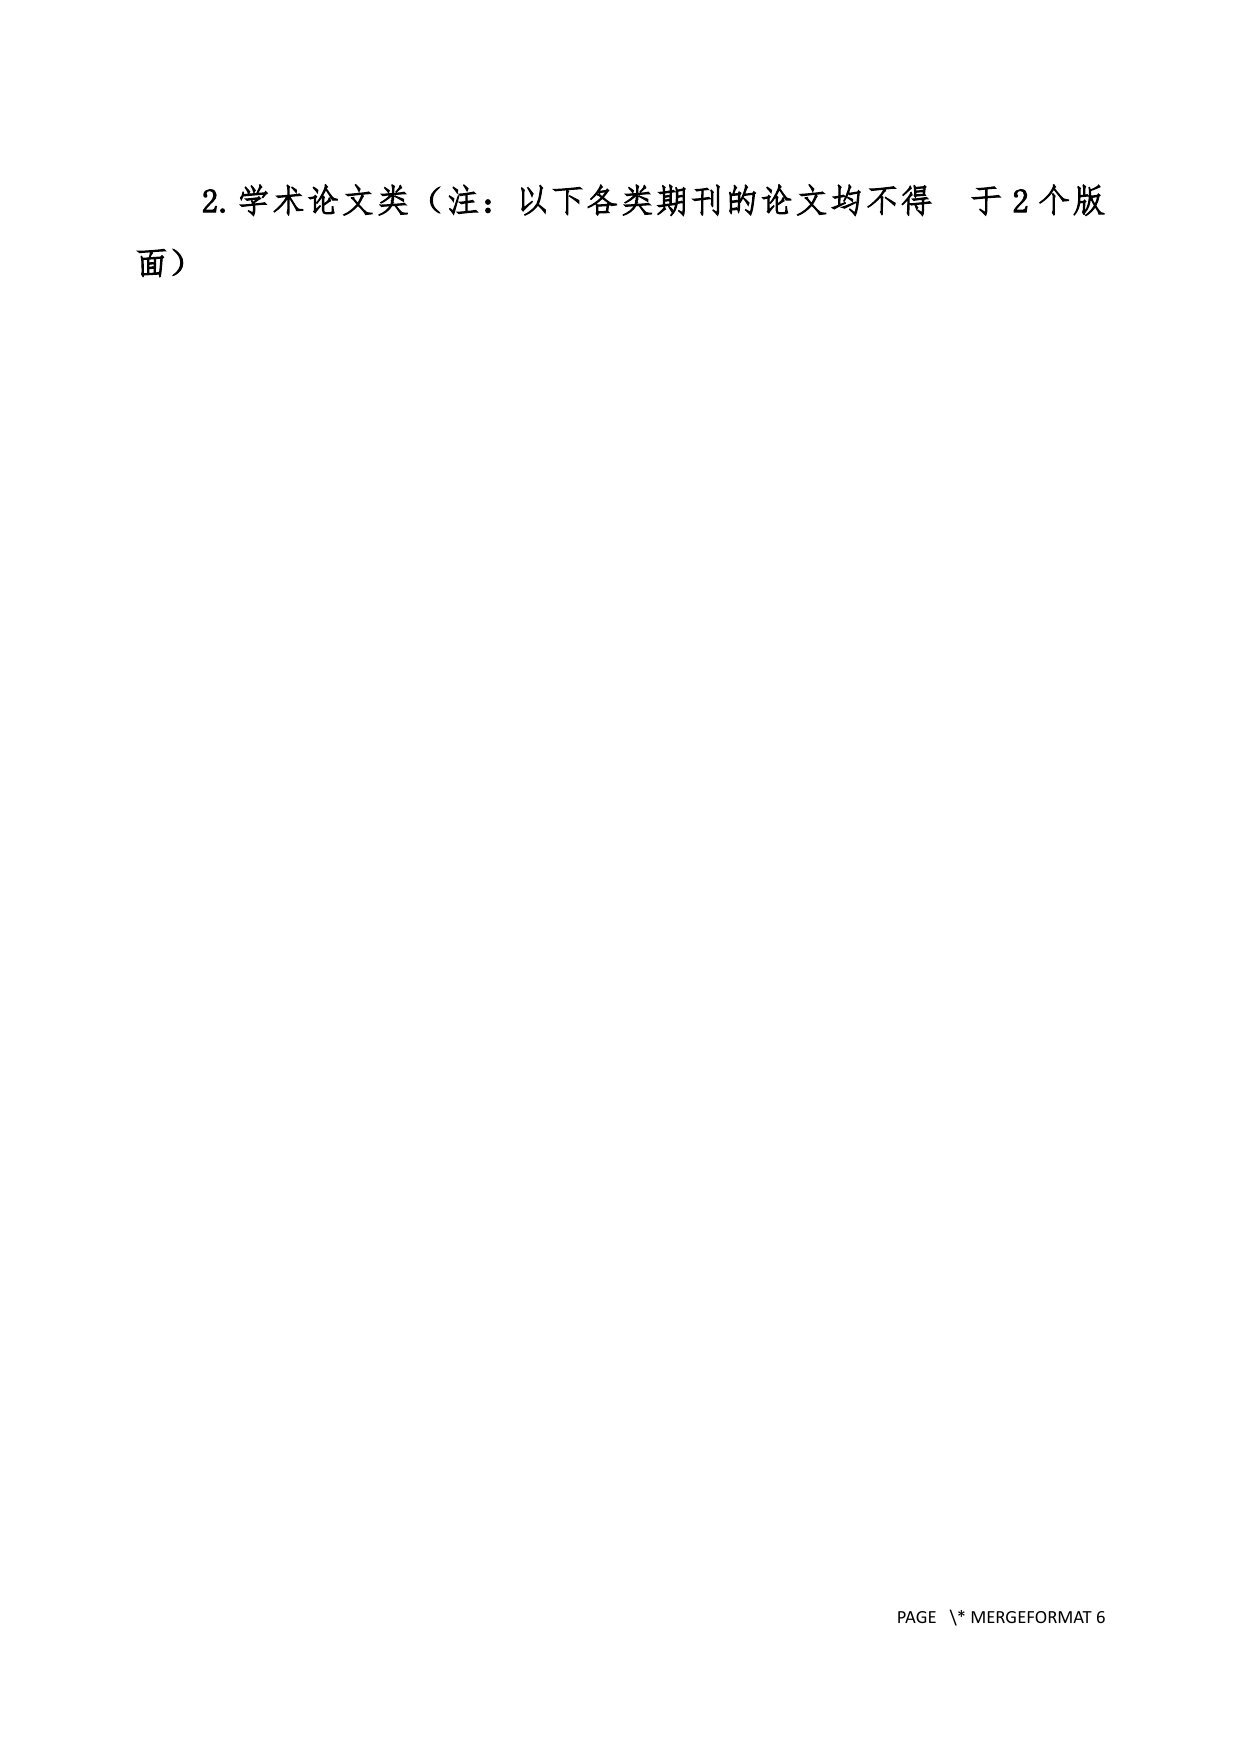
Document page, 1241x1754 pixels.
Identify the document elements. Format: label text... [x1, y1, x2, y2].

subtitle 2.学术论文类（注：以下各类期刊的论文均不得少于2个版面） [135, 162, 1106, 287]
